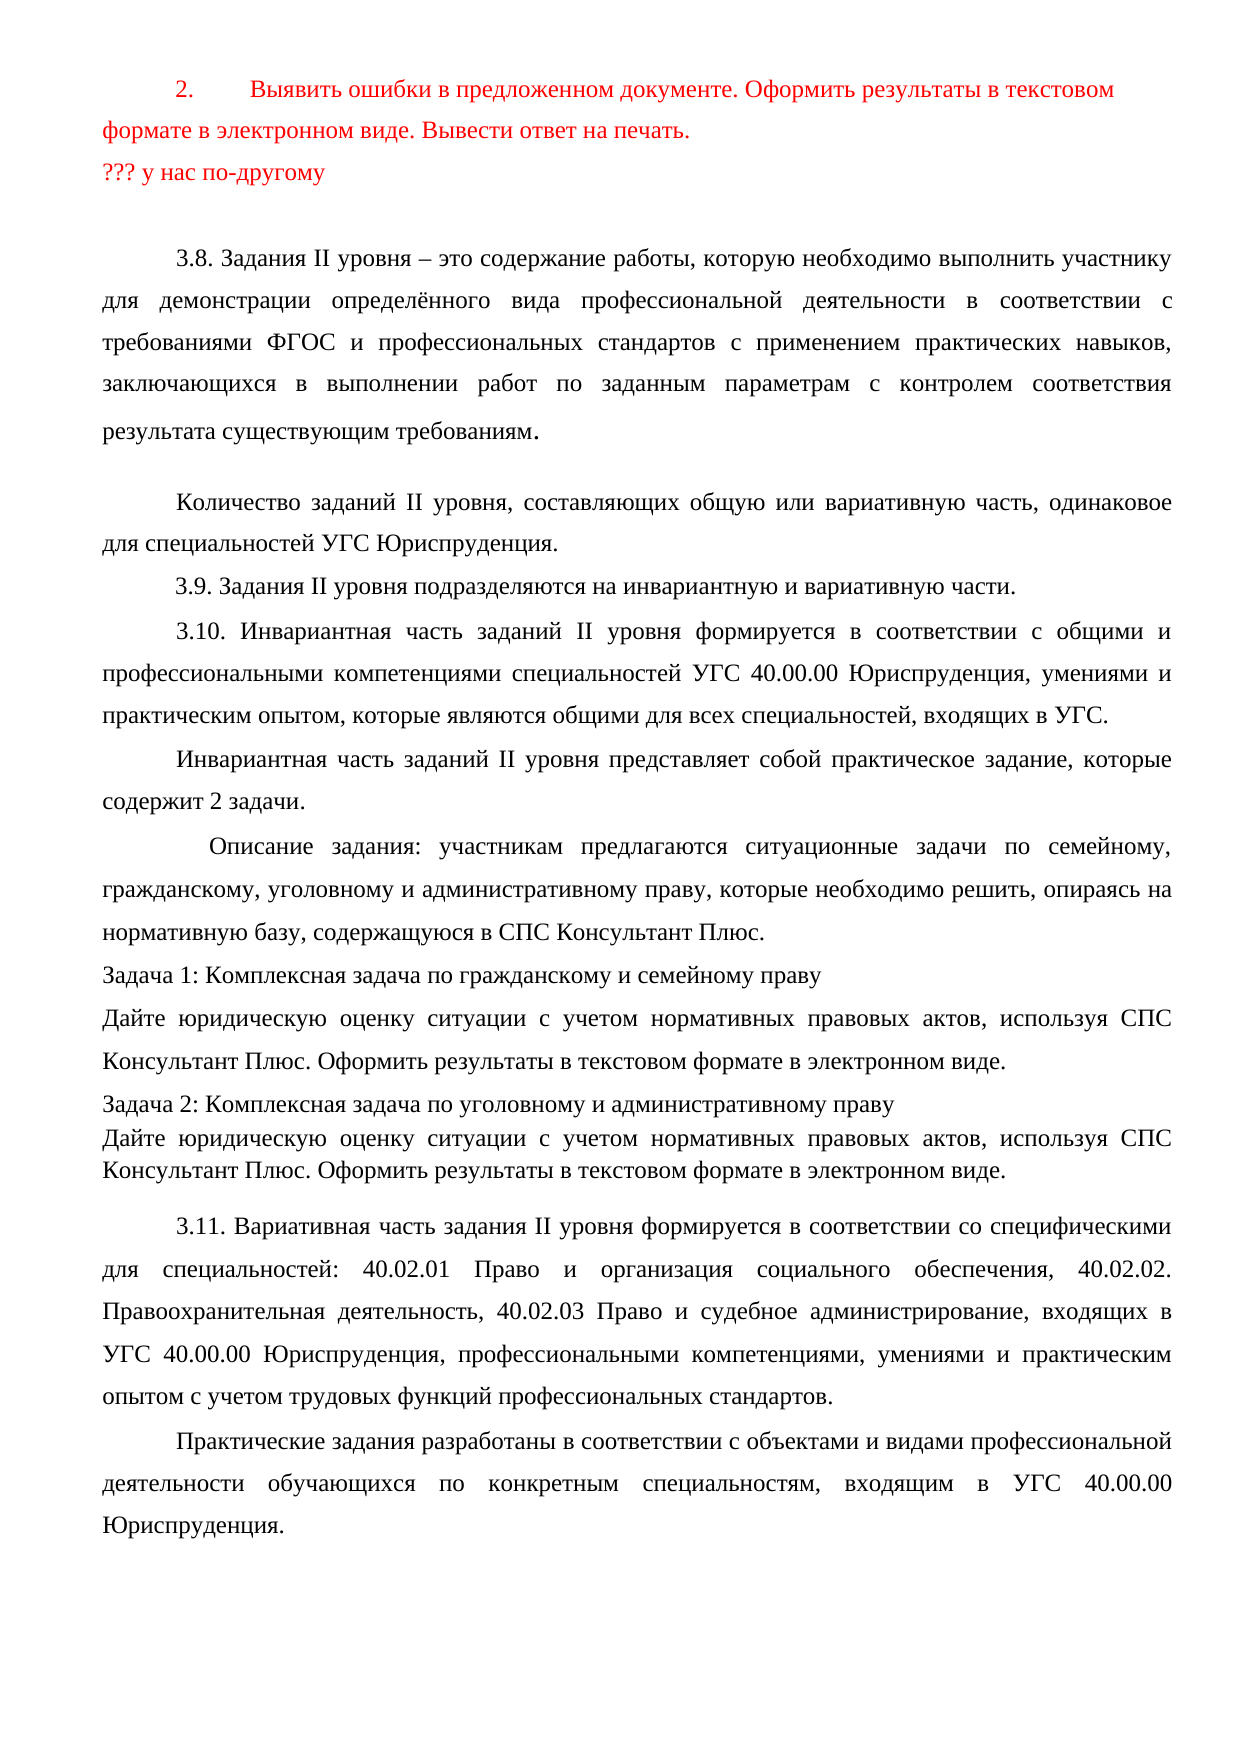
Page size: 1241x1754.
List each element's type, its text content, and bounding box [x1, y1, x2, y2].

text Дайте юридическую оценку ситуации с учетом нормативных правовых актов, используя СПС Консультант Плюс. Оформить результаты в текстовом формате в электронном виде. [102, 1123, 1173, 1184]
text 3.10. Инвариантная часть заданий II уровня формируется в соответствии с общими и профессиональными компетенциями специальностей УГС 40.00.00 Юриспруденция, умениями и практическим опытом, которые являются общими для всех специальностей, входящих в УГС. [102, 616, 1173, 729]
text 3.8. Задания II уровня – это содержание работы, которую необходимо выполнить участнику для демонстрации определённого вида профессиональной деятельности в соответствии с требованиями ФГОС и профессиональных стандартов с применением практических навыков, заключающихся в выполнении работ по заданным параметрам с контролем соответствия результата существующим требованиям. [102, 243, 1173, 446]
text Количество заданий II уровня, составляющих общую или вариативную часть, одинаковое для специальностей УГС Юриспруденция. [102, 487, 1173, 557]
text Задача 1: Комплексная задача по гражданскому и семейному праву [102, 960, 1173, 989]
text ??? у нас по-другому [102, 157, 1173, 186]
text Задача 2: Комплексная задача по уголовному и административному праву [102, 1089, 1173, 1118]
text 3.11. Вариативная часть задания II уровня формируется в соответствии со специфическими для специальностей: 40.02.01 Право и организация социального обеспечения, 40.02.02. Правоохранительная деятельность, 40.02.03 Право и судебное администрирование, входящих в УГС 40.00.00 Юриспруденция, профессиональными компетенциями, умениями и практическим опытом с учетом трудовых функций профессиональных стандартов. [102, 1211, 1173, 1410]
text 3.9. Задания II уровня подразделяются на инвариантную и вариативную части. [175, 571, 1173, 600]
text Дайте юридическую оценку ситуации с учетом нормативных правовых актов, используя СПС Консультант Плюс. Оформить результаты в текстовом формате в электронном виде. [102, 1003, 1173, 1075]
text Инвариантная часть заданий II уровня представляет собой практическое задание, которые содержит 2 задачи. [102, 744, 1173, 815]
text Практические задания разработаны в соответствии с объектами и видами профессиональной деятельности обучающихся по конкретным специальностям, входящим в УГС 40.00.00 Юриспруденция. [102, 1426, 1173, 1539]
list Выявить ошибки в предложенном документе. Оформить результаты в текстовом формате в электронном виде. Вывести ответ на печать. [102, 74, 1173, 144]
text Описание задания: участникам предлагаются ситуационные задачи по семейному, гражданскому, уголовному и административному праву, которые необходимо решить, опираясь на нормативную базу, содержащуюся в СПС Консультант Плюс. [102, 831, 1173, 946]
